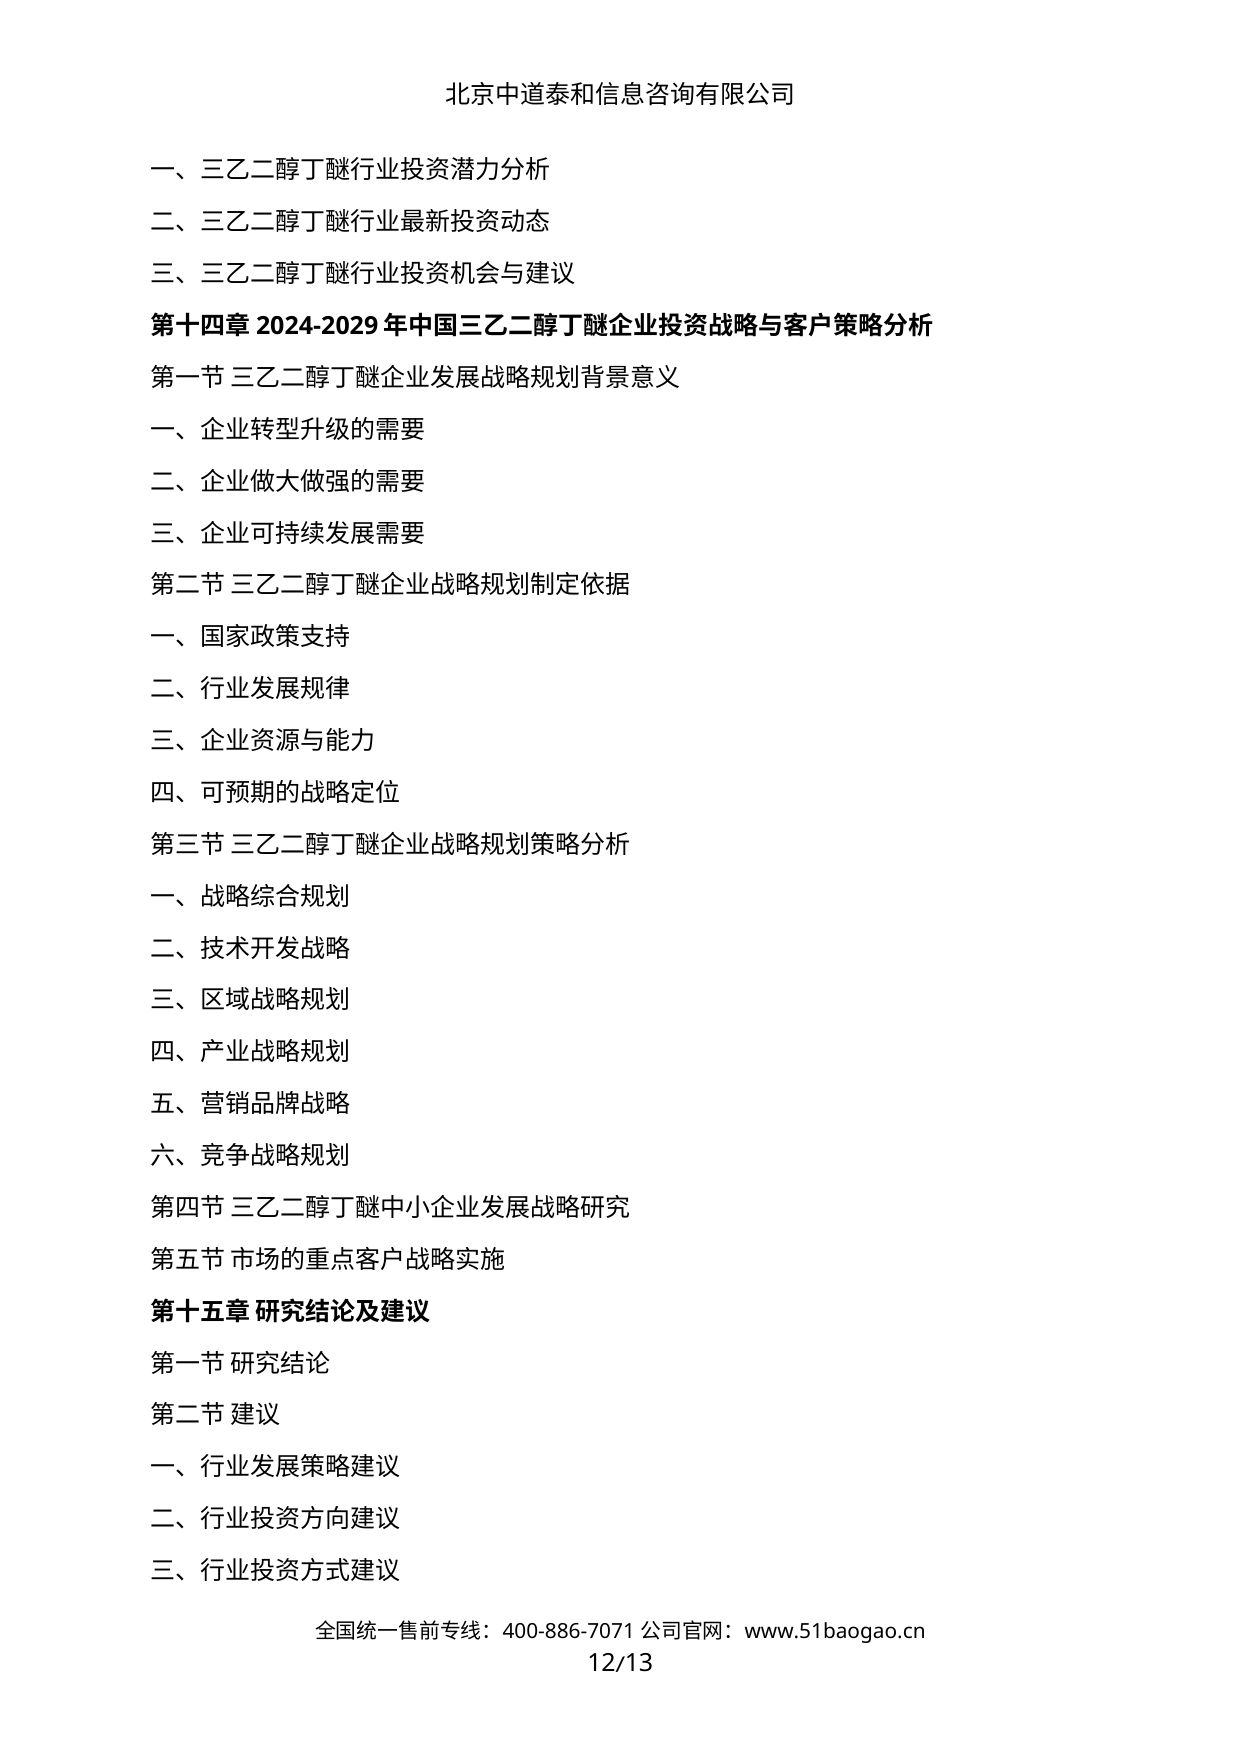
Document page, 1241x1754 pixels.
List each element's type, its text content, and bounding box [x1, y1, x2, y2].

text 三、区域战略规划 [150, 980, 1090, 1016]
text 六、竞争战略规划 [150, 1136, 1090, 1172]
text 一、行业发展策略建议 [150, 1447, 1090, 1483]
text 一、战略综合规划 [150, 876, 1090, 912]
text 四、产业战略规划 [150, 1032, 1090, 1068]
text 第十五章 研究结论及建议 [150, 1291, 1090, 1327]
text 三、企业资源与能力 [150, 721, 1090, 757]
text 二、行业发展规律 [150, 669, 1090, 705]
text 第三节 三乙二醇丁醚企业战略规划策略分析 [150, 824, 1090, 861]
text 二、技术开发战略 [150, 928, 1090, 964]
text 第一节 三乙二醇丁醚企业发展战略规划背景意义 [150, 357, 1090, 394]
text 四、可预期的战略定位 [150, 772, 1090, 809]
text 第二节 三乙二醇丁醚企业战略规划制定依据 [150, 565, 1090, 601]
text 第五节 市场的重点客户战略实施 [150, 1239, 1090, 1276]
text 三、行业投资方式建议 [150, 1551, 1090, 1587]
text 第二节 建议 [150, 1395, 1090, 1431]
text 一、三乙二醇丁醚行业投资潜力分析 [150, 150, 1090, 186]
text 二、行业投资方向建议 [150, 1499, 1090, 1535]
text 第一节 研究结论 [150, 1343, 1090, 1379]
text 一、国家政策支持 [150, 617, 1090, 653]
text 第十四章 2024-2029年中国三乙二醇丁醚企业投资战略与客户策略分析 [150, 306, 1090, 342]
text 二、三乙二醇丁醚行业最新投资动态 [150, 202, 1090, 238]
text 三、三乙二醇丁醚行业投资机会与建议 [150, 254, 1090, 290]
text 二、企业做大做强的需要 [150, 461, 1090, 497]
text 第四节 三乙二醇丁醚中小企业发展战略研究 [150, 1187, 1090, 1224]
text 三、企业可持续发展需要 [150, 513, 1090, 549]
text 五、营销品牌战略 [150, 1084, 1090, 1120]
text 一、企业转型升级的需要 [150, 409, 1090, 446]
